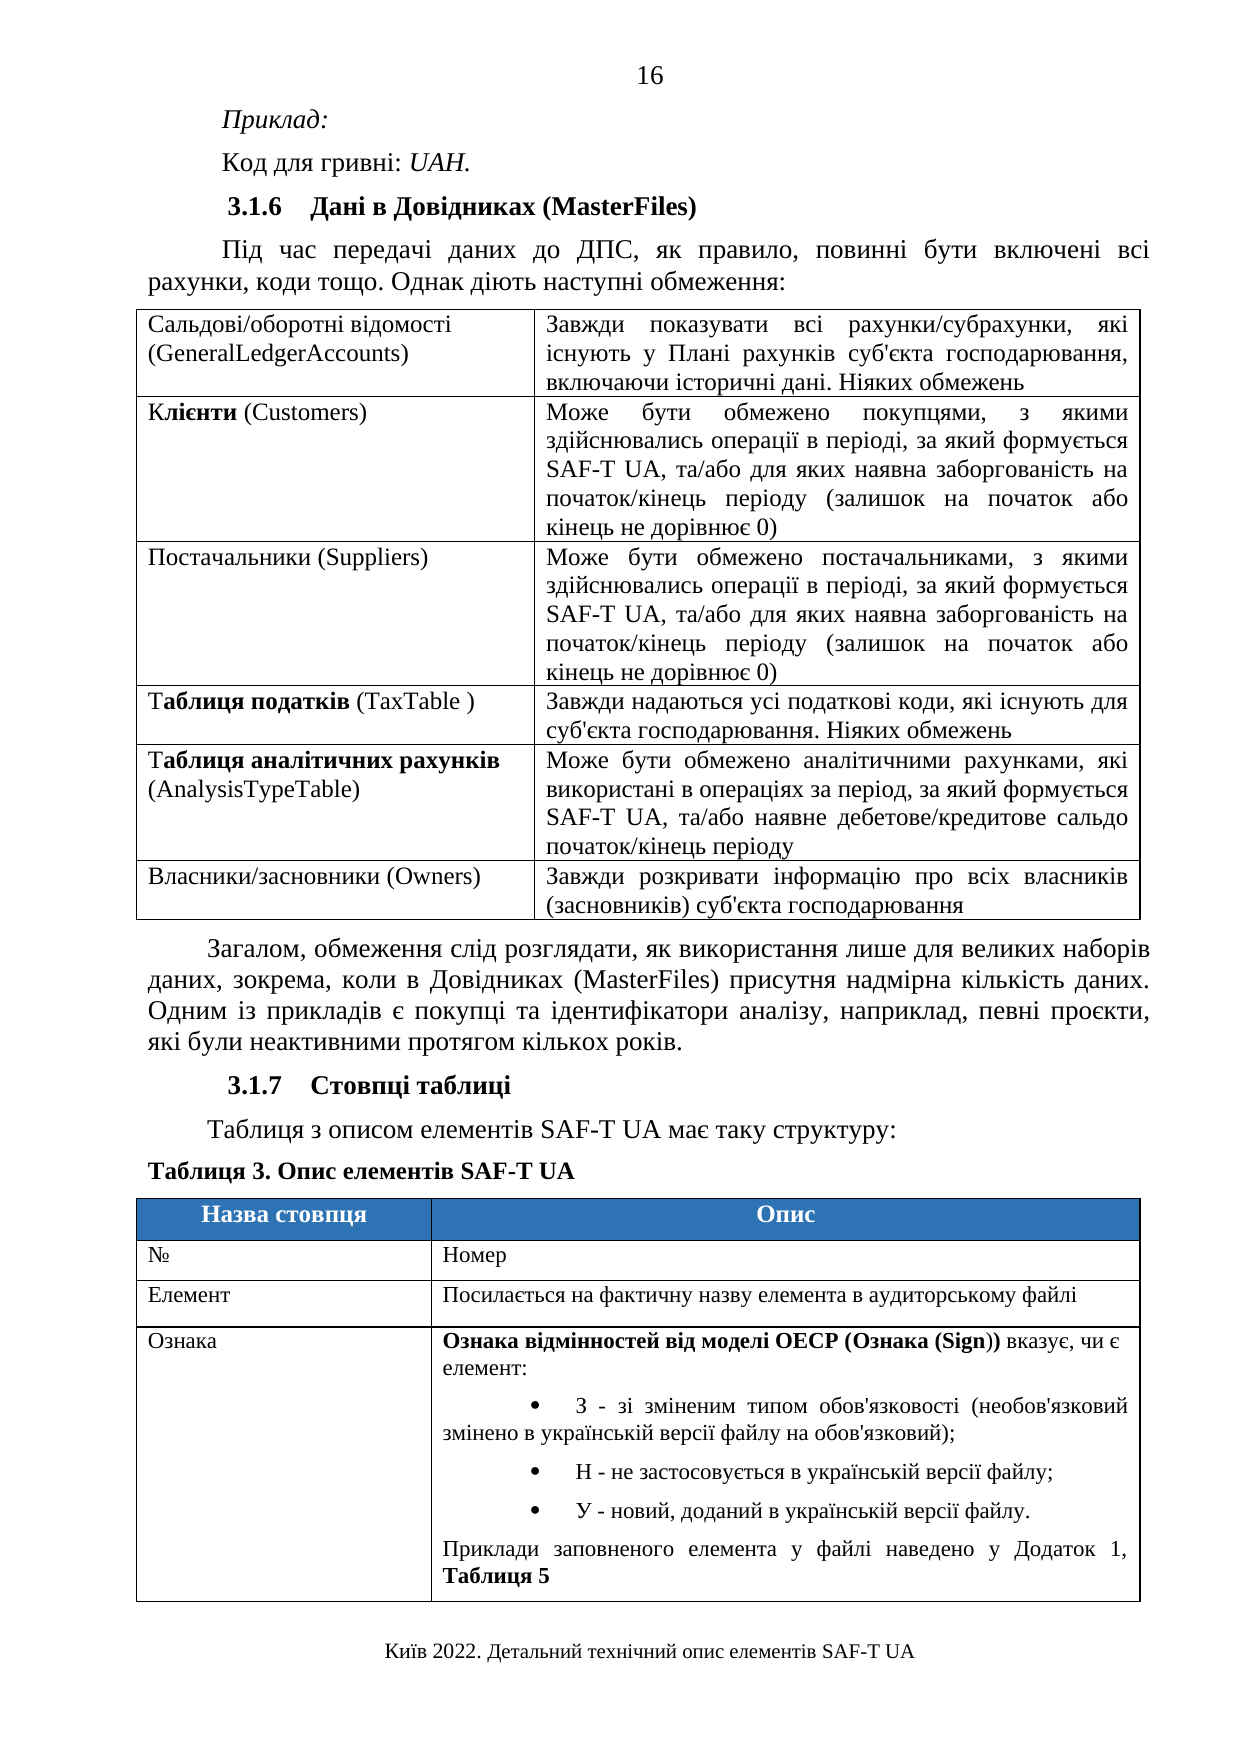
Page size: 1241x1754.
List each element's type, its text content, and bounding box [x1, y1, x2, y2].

table_cell Власники/засновники (Owners) [137, 861, 534, 918]
text Приклад: [148, 103, 1152, 134]
table_cell Ознака [137, 1328, 431, 1601]
table_cell Може бути обмежено постачальниками, з якими здійснювались операції в періоді, за який формується SAF-T UA, та/або для яких наявна заборгованість на початок/кінець періоду (залишок на початок або кінець не дорівнює 0) [535, 542, 1139, 685]
table_header Опис [432, 1199, 1139, 1240]
table_cell Таблиця податків (TaxTable ) [137, 686, 534, 744]
text Під час передачі даних до ДПС, як правило, повинні бути включені всі рахунки, коди тощо. Однак діють наступні обмеження: [148, 234, 1152, 296]
table_cell № [137, 1241, 431, 1280]
table_cell Може бути обмежено покупцями, з якими здійснювались операції в періоді, за який формується SAF-T UA, та/або для яких наявна заборгованість на початок/кінець періоду (залишок на початок або кінець не дорівнює 0) [535, 397, 1139, 541]
table_cell Посилається на фактичну назву елемента в аудиторському файлі [432, 1281, 1139, 1326]
table_cell Елемент [137, 1281, 431, 1326]
text Загалом, обмеження слід розглядати, як використання лише для великих наборів даних, зокрема, коли в Довідниках (MasterFiles) присутня надмірна кількість даних. Одним із прикладів є покупці та ідентифікатори аналізу, наприклад, певні проєкти, які були неактивними протягом кількох років. [148, 932, 1152, 1057]
table_cell Номер [432, 1241, 1139, 1280]
text Таблиця 3. Опис елементів SAF-T UA [148, 1156, 1152, 1185]
table_header Назва стовпця [137, 1199, 431, 1240]
text Дані в Довідниках (MasterFiles) [227, 190, 1152, 221]
table_cell Завжди розкривати інформацію про всіх власників (засновників) суб'єкта господарювання [535, 861, 1139, 918]
table_header Сальдові/оборотні відомості (GeneralLedgerAccounts) [137, 310, 534, 396]
text Стовпці таблиці [227, 1069, 1152, 1100]
text Таблиця з описом елементів SAF-T UA має таку структуру: [148, 1113, 1152, 1144]
table_cell Завжди надаються усі податкові коди, які існують для суб'єкта господарювання. Ніяких обмежень [535, 686, 1139, 744]
table_cell Таблиця аналітичних рахунків (AnalysisTypeTable) [137, 745, 534, 860]
table_cell Постачальники (Suppliers) [137, 542, 534, 685]
table_cell Може бути обмежено аналітичними рахунками, які використані в операціях за період, за який формується SAF-T UA, та/або наявне дебетове/кредитове сальдо початок/кінець періоду [535, 745, 1139, 860]
table_header Завжди показувати всі рахунки/субрахунки, які існують у Плані рахунків суб'єкта господарювання, включаючи історичні дані. Ніяких обмежень [535, 310, 1139, 396]
text Код для гривні: UAH. [148, 146, 1152, 177]
table_cell Клієнти (Customers) [137, 397, 534, 541]
table_cell Ознака відмінностей від моделі ОЕСР (Ознака (Sign)) вказує, чи є елемент: З - зі зміненим типом обов'язковості (необов'язковий змінено в українській версії файлу на обов'язковий); Н - не застосовується в українській версії файлу; У - новий, доданий в українській версії файлу. Приклади заповненого елемента у файлі наведено у Додаток 1, Таблиця 6 [432, 1328, 1139, 1601]
